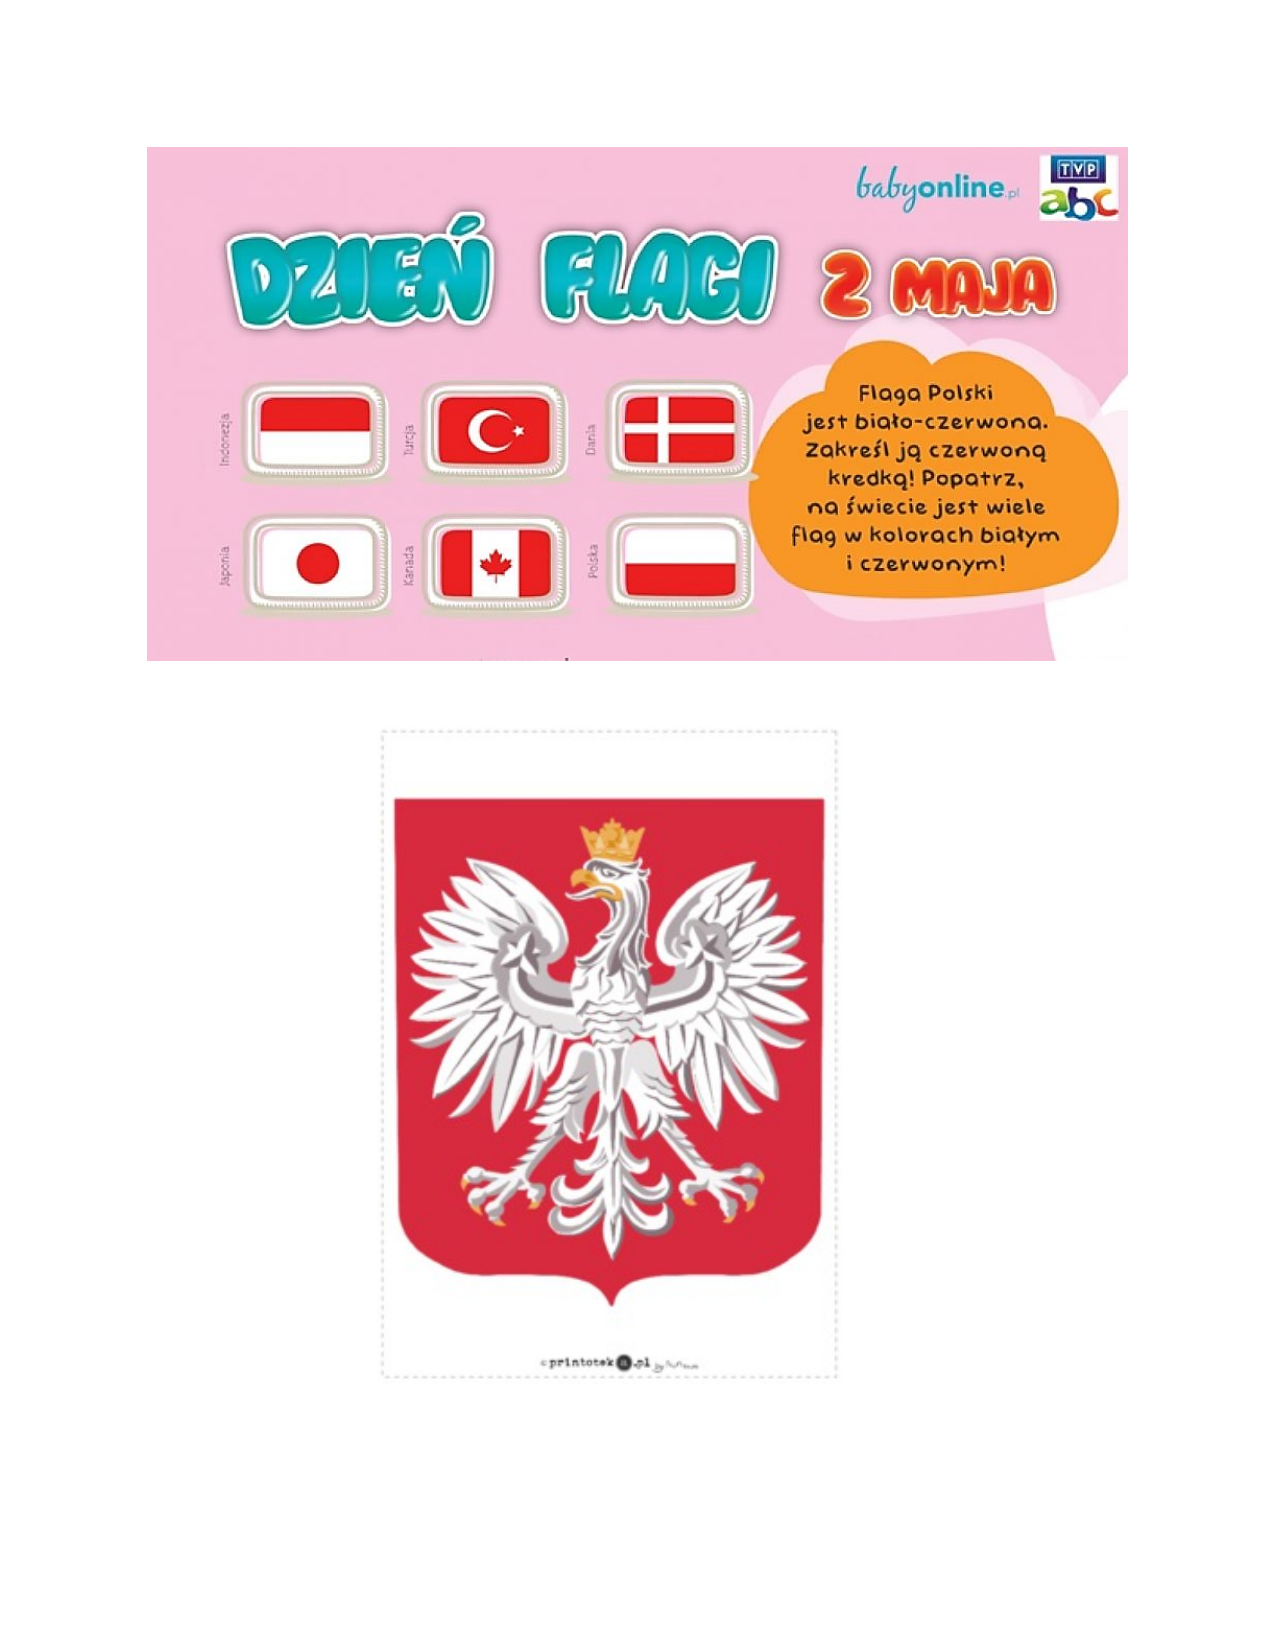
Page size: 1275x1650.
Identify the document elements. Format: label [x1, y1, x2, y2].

picture [147, 147, 1128, 661]
picture [377, 726, 843, 1384]
